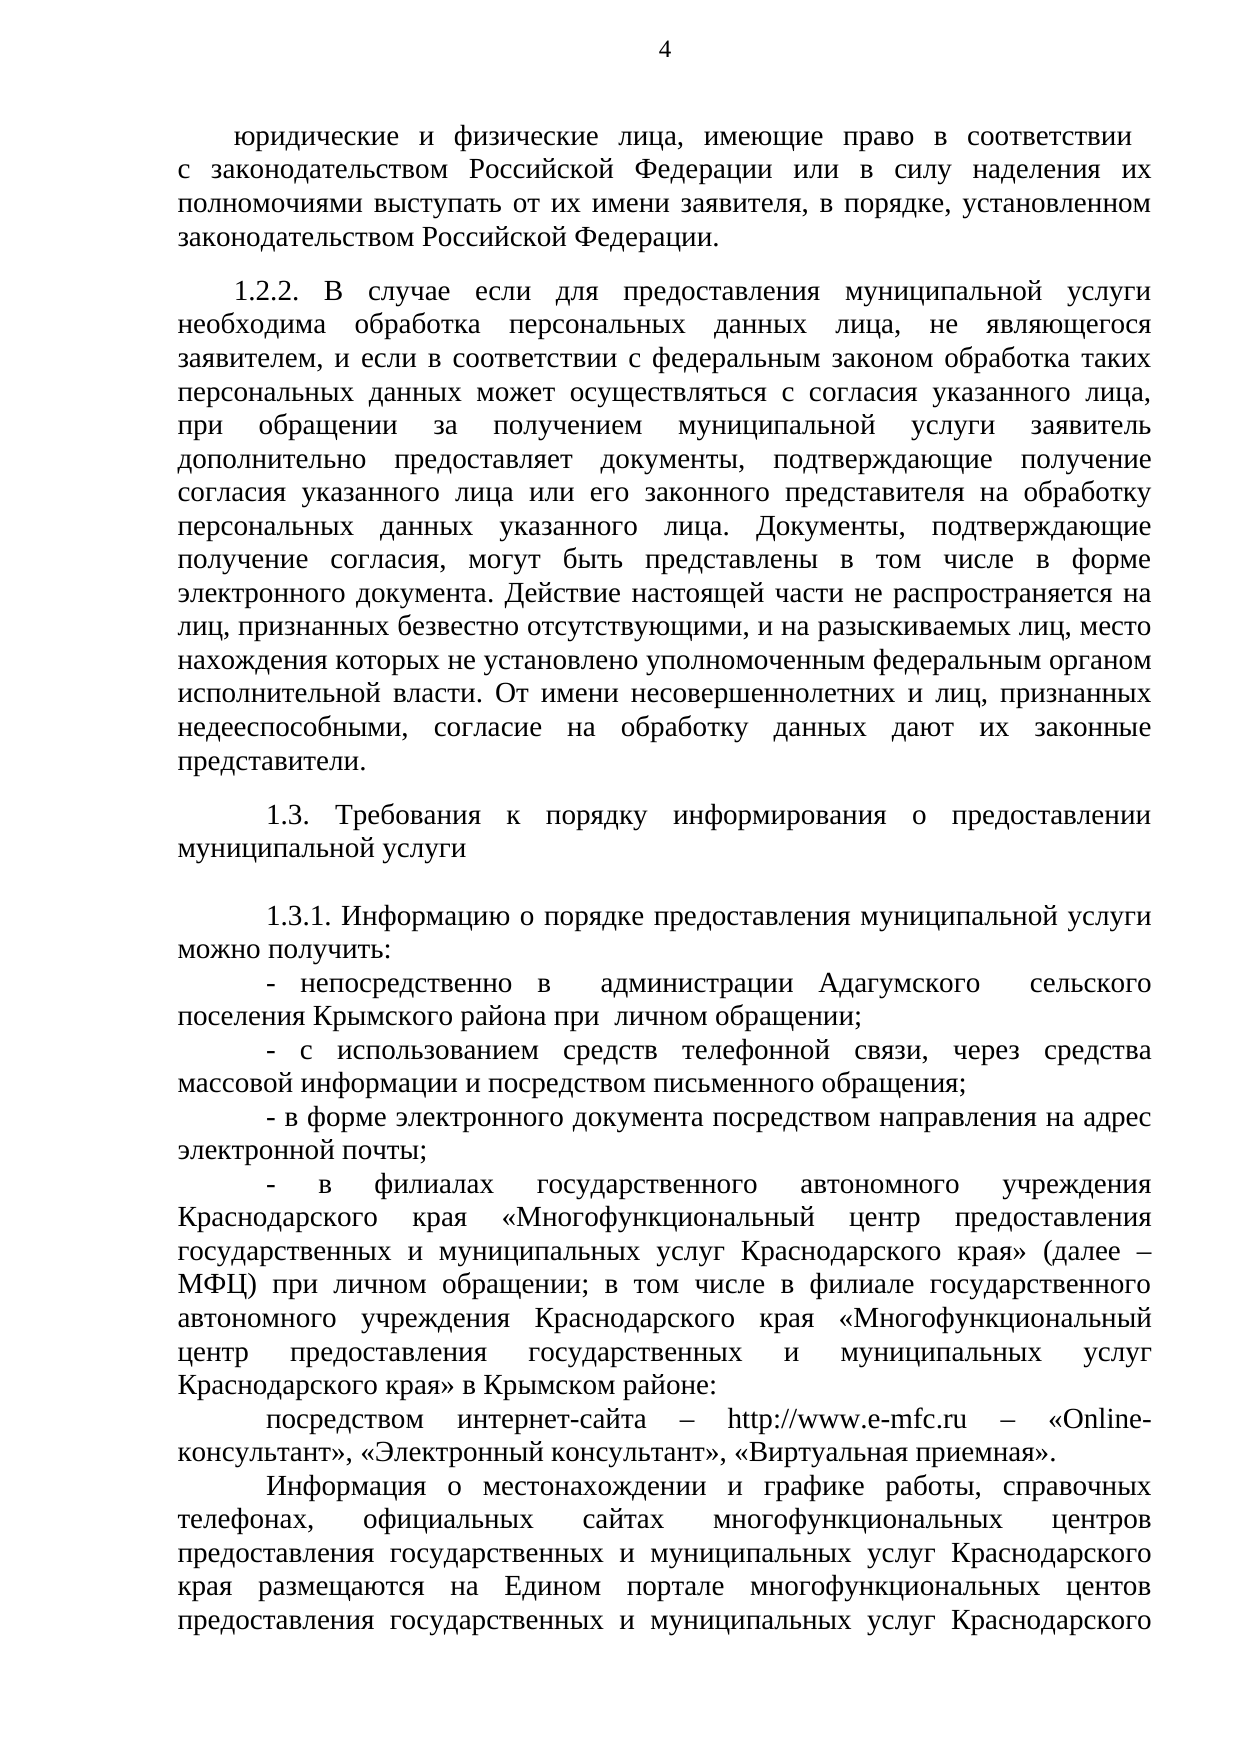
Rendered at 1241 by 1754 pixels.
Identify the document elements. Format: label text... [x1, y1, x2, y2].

text 1.3.1. Информацию о порядке предоставления муниципальной услуги можно получить: [177, 898, 1152, 965]
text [177, 1468, 1152, 1636]
text - с использованием средств телефонной связи, через средства массовой информации и посредством письменного обращения; [177, 1032, 1152, 1099]
text - в форме электронного документа посредством направления на адрес электронной почты; [177, 1099, 1152, 1166]
text юридические и физические лица, имеющие право в соответствии с законодательством Российской Федерации или в силу наделения их полномочиями выступать от их имени заявителя, в порядке, установленном законодательством Российской Федерации. [177, 118, 1152, 252]
text 1.3. Требования к порядку информирования о предоставлении муниципальной услуги [177, 797, 1152, 864]
text 1.2.2. В случае если для предоставления муниципальной услуги необходима обработка персональных данных лица, не являющегося заявителем, и если в соответствии с федеральным законом обработка таких персональных данных может осуществляться с согласия указанного лица, при обращении за получением муниципальной услуги заявитель дополнительно предоставляет документы, подтверждающие получение согласия указанного лица или его законного представителя на обработку персональных данных указанного лица. Документы, подтверждающие получение согласия, могут быть представлены в том числе в форме электронного документа. Действие настоящей части не распространяется на лиц, признанных безвестно отсутствующими, и на разыскиваемых лиц, место нахождения которых не установлено уполномоченным федеральным органом исполнительной власти. От имени несовершеннолетних и лиц, признанных недееспособными, согласие на обработку данных дают их законные представители. [177, 273, 1152, 776]
text - в филиалах государственного автономного учреждения Краснодарского края «Многофункциональный центр предоставления государственных и муниципальных услуг Краснодарского края» (далее – МФЦ) при личном обращении; в том числе в филиале государственного автономного учреждения Краснодарского края «Многофункциональный центр предоставления государственных и муниципальных услуг Краснодарского края» в Крымском районе: [177, 1166, 1152, 1401]
text посредством интернет-сайта – http://www.e-mfc.ru – «Online-консультант», «Электронный консультант», «Виртуальная приемная». [177, 1401, 1152, 1468]
text - непосредственно в администрации Адагумского сельского поселения Крымского района при личном обращении; [177, 965, 1152, 1032]
